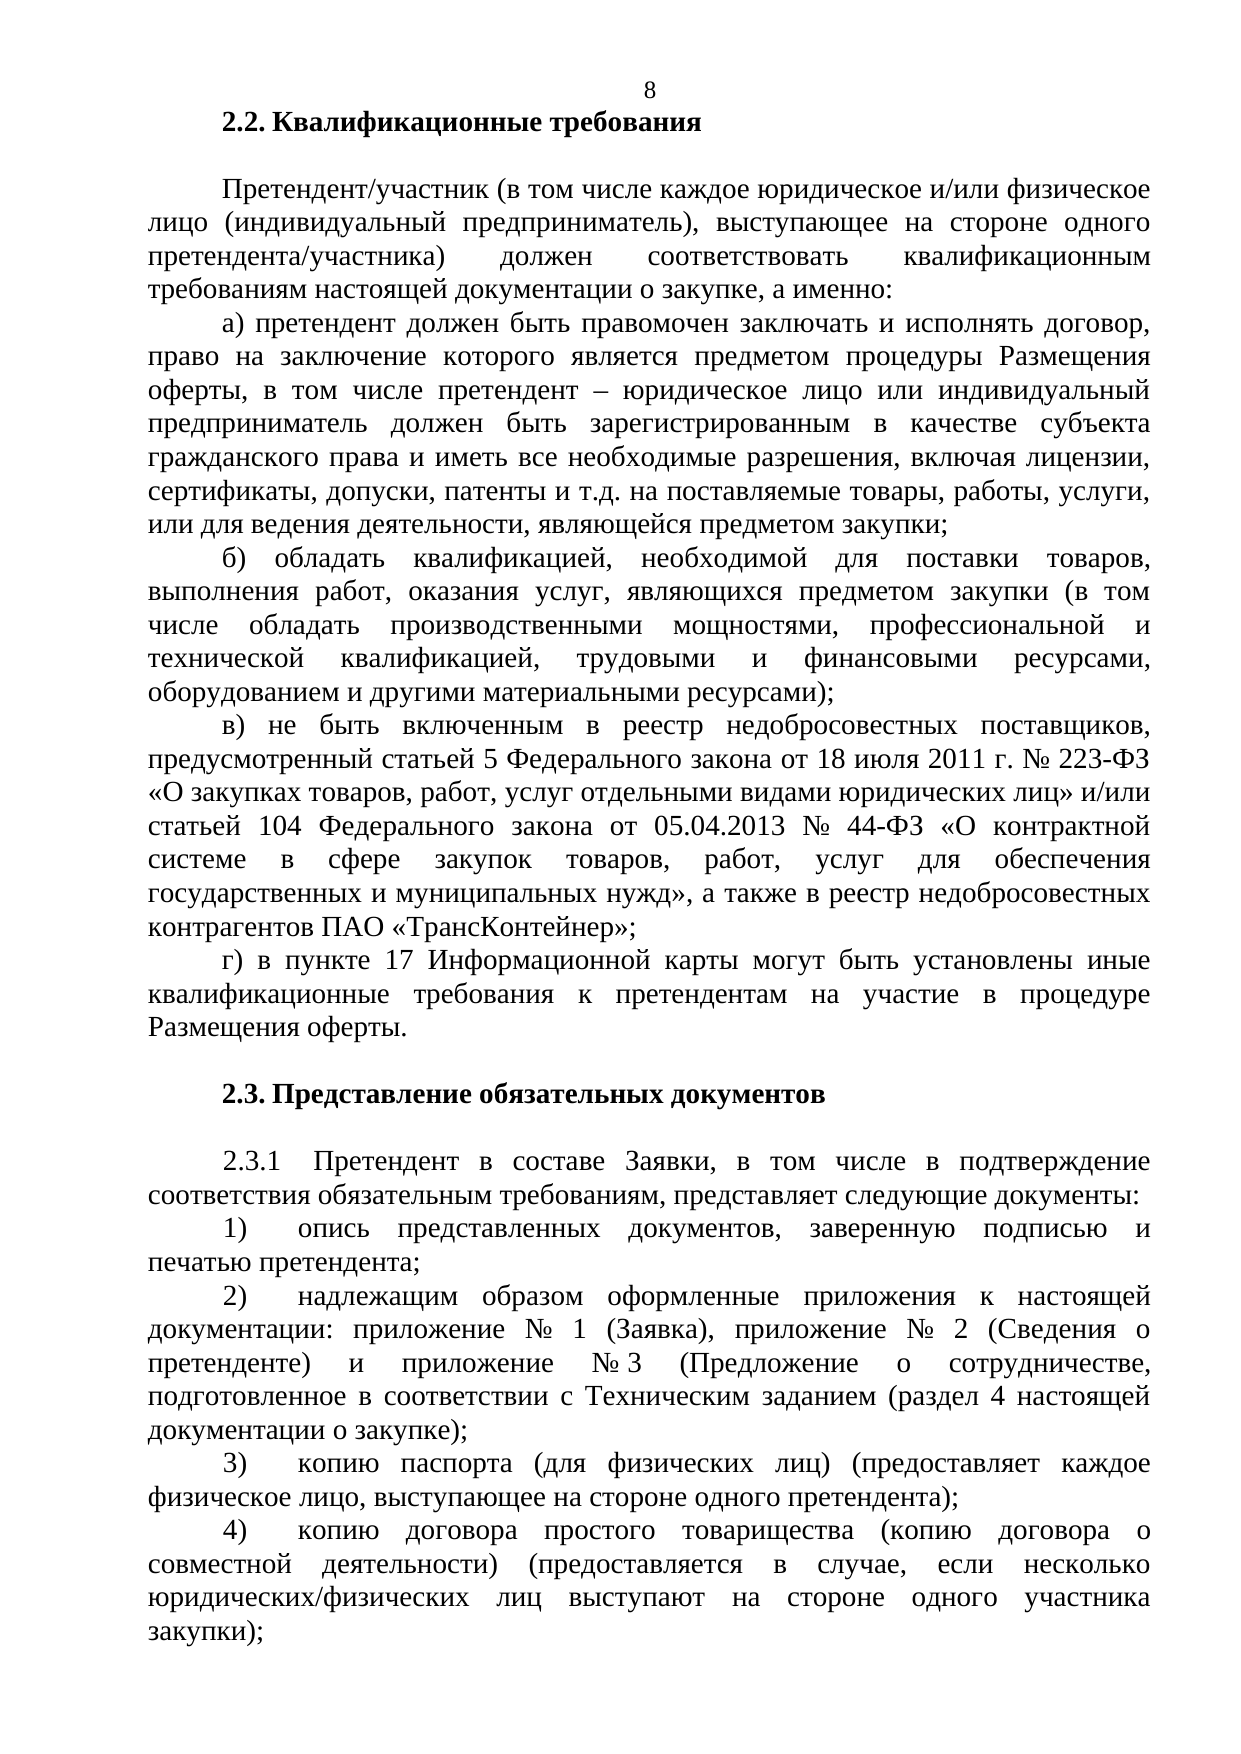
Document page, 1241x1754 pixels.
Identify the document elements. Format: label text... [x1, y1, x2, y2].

list Претендент в составе Заявки, в том числе в подтверждение соответствия обязательным требованиям, представляет следующие документы: [148, 1143, 1152, 1211]
list надлежащим образом оформленные приложения к настоящей документации: приложение № 1 (Заявка), приложение № 2 (Сведения о претенденте) и приложение № 3 (Предложение о сотрудничестве, подготовленное в соответствии с Техническим заданием (раздел 4 настоящей документации о закупке); [148, 1278, 1152, 1445]
text а) претендент должен быть правомочен заключать и исполнять договор, право на заключение которого является предметом процедуры Размещения оферты, в том числе претендент – юридическое лицо или индивидуальный предприниматель должен быть зарегистрированным в качестве субъекта гражданского права и иметь все необходимые разрешения, включая лицензии, сертификаты, допуски, патенты и т.д. на поставляемые товары, работы, услуги, или для ведения деятельности, являющейся предметом закупки; [148, 305, 1152, 540]
subtitle Квалификационные требования [148, 104, 1152, 137]
list опись представленных документов, заверенную подписью и печатью претендента; [148, 1211, 1152, 1278]
text б) обладать квалификацией, необходимой для поставки товаров, выполнения работ, оказания услуг, являющихся предметом закупки (в том числе обладать производственными мощностями, профессиональной и технической квалификацией, трудовыми и финансовыми ресурсами, оборудованием и другими материальными ресурсами); [148, 540, 1152, 707]
text в) не быть включенным в реестр недобросовестных поставщиков, предусмотренный статьей 5 Федерального закона от 18 июля 2011 г. № 223-ФЗ «О закупках товаров, работ, услуг отдельными видами юридических лиц» и/или статьей 104 Федерального закона от 05.04.2013 № 44-ФЗ «О контрактной системе в сфере закупок товаров, работ, услуг для обеспечения государственных и муниципальных нужд», а также в реестр недобросовестных контрагентов ПАО «ТрансКонтейнер»; [148, 707, 1152, 942]
list копию паспорта (для физических лиц) (предоставляет каждое физическое лицо, выступающее на стороне одного претендента); [148, 1445, 1152, 1512]
text Претендент/участник (в том числе каждое юридическое и/или физическое лицо (индивидуальный предприниматель), выступающее на стороне одного претендента/участника) должен соответствовать квалификационным требованиям настоящей документации о закупке, а именно: [148, 171, 1152, 305]
text г) в пункте 17 Информационной карты могут быть установлены иные квалификационные требования к претендентам на участие в процедуре Размещения оферты. [148, 942, 1152, 1043]
subtitle Представление обязательных документов [148, 1076, 1152, 1110]
list копию договора простого товарищества (копию договора о совместной деятельности) (предоставляется в случае, если несколько юридических/физических лиц выступают на стороне одного участника закупки); [148, 1512, 1152, 1647]
